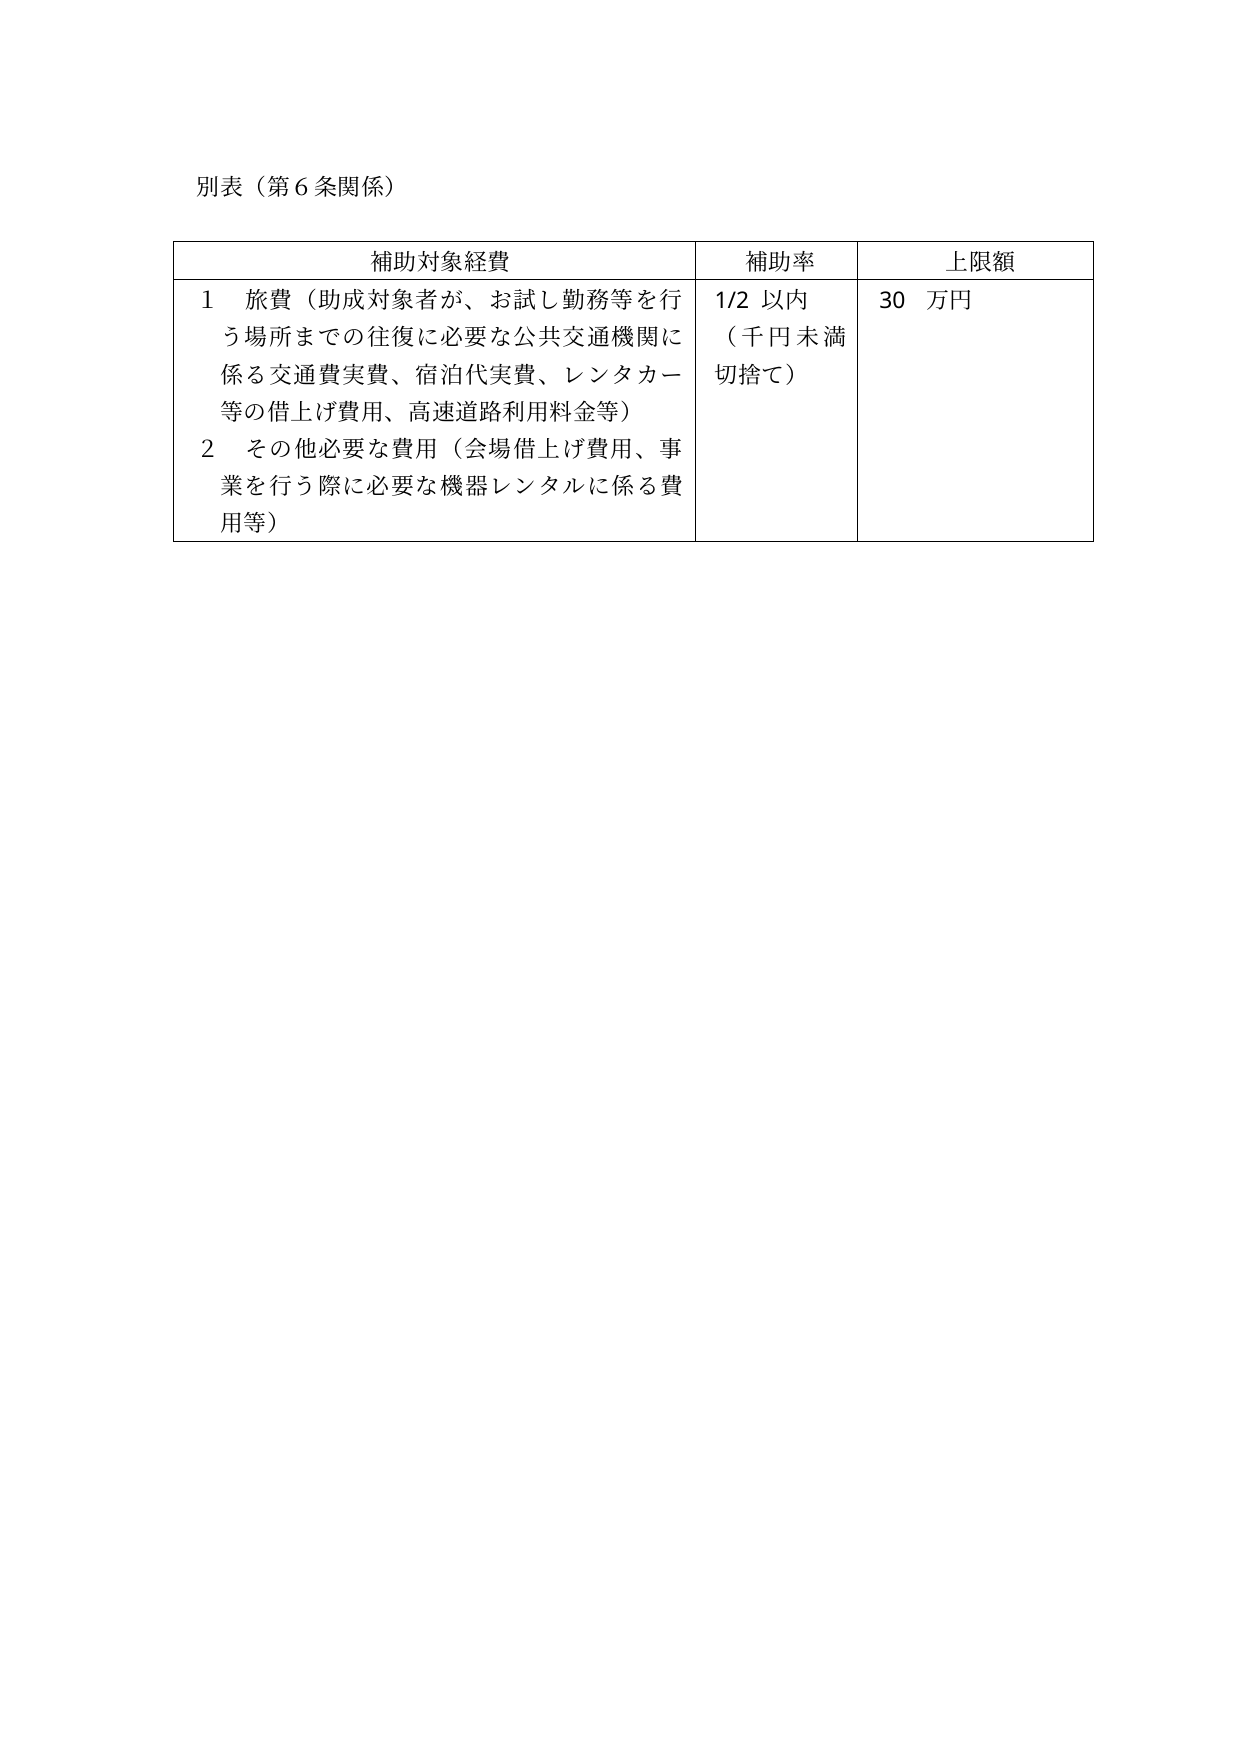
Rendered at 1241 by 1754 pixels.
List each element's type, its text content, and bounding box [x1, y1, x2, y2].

text 別表（第６条関係） [149, 167, 1091, 204]
table_header 上限額 [858, 242, 1093, 279]
table_header 補助対象経費 [174, 242, 695, 279]
table_cell 1/2以内 （千円未満切捨て） [696, 280, 857, 541]
table_cell １ 旅費（助成対象者が、お試し勤務等を行う場所までの往復に必要な公共交通機関に係る交通費実費、宿泊代実費、レンタカー等の借上げ費用、高速道路利用料金等） ２ その他必要な費用（会場借上げ費用、事業を行う際に必要な機器レンタルに係る費用等） [174, 280, 695, 541]
table_cell 30万円 [858, 280, 1093, 541]
table_header 補助率 [696, 242, 857, 279]
